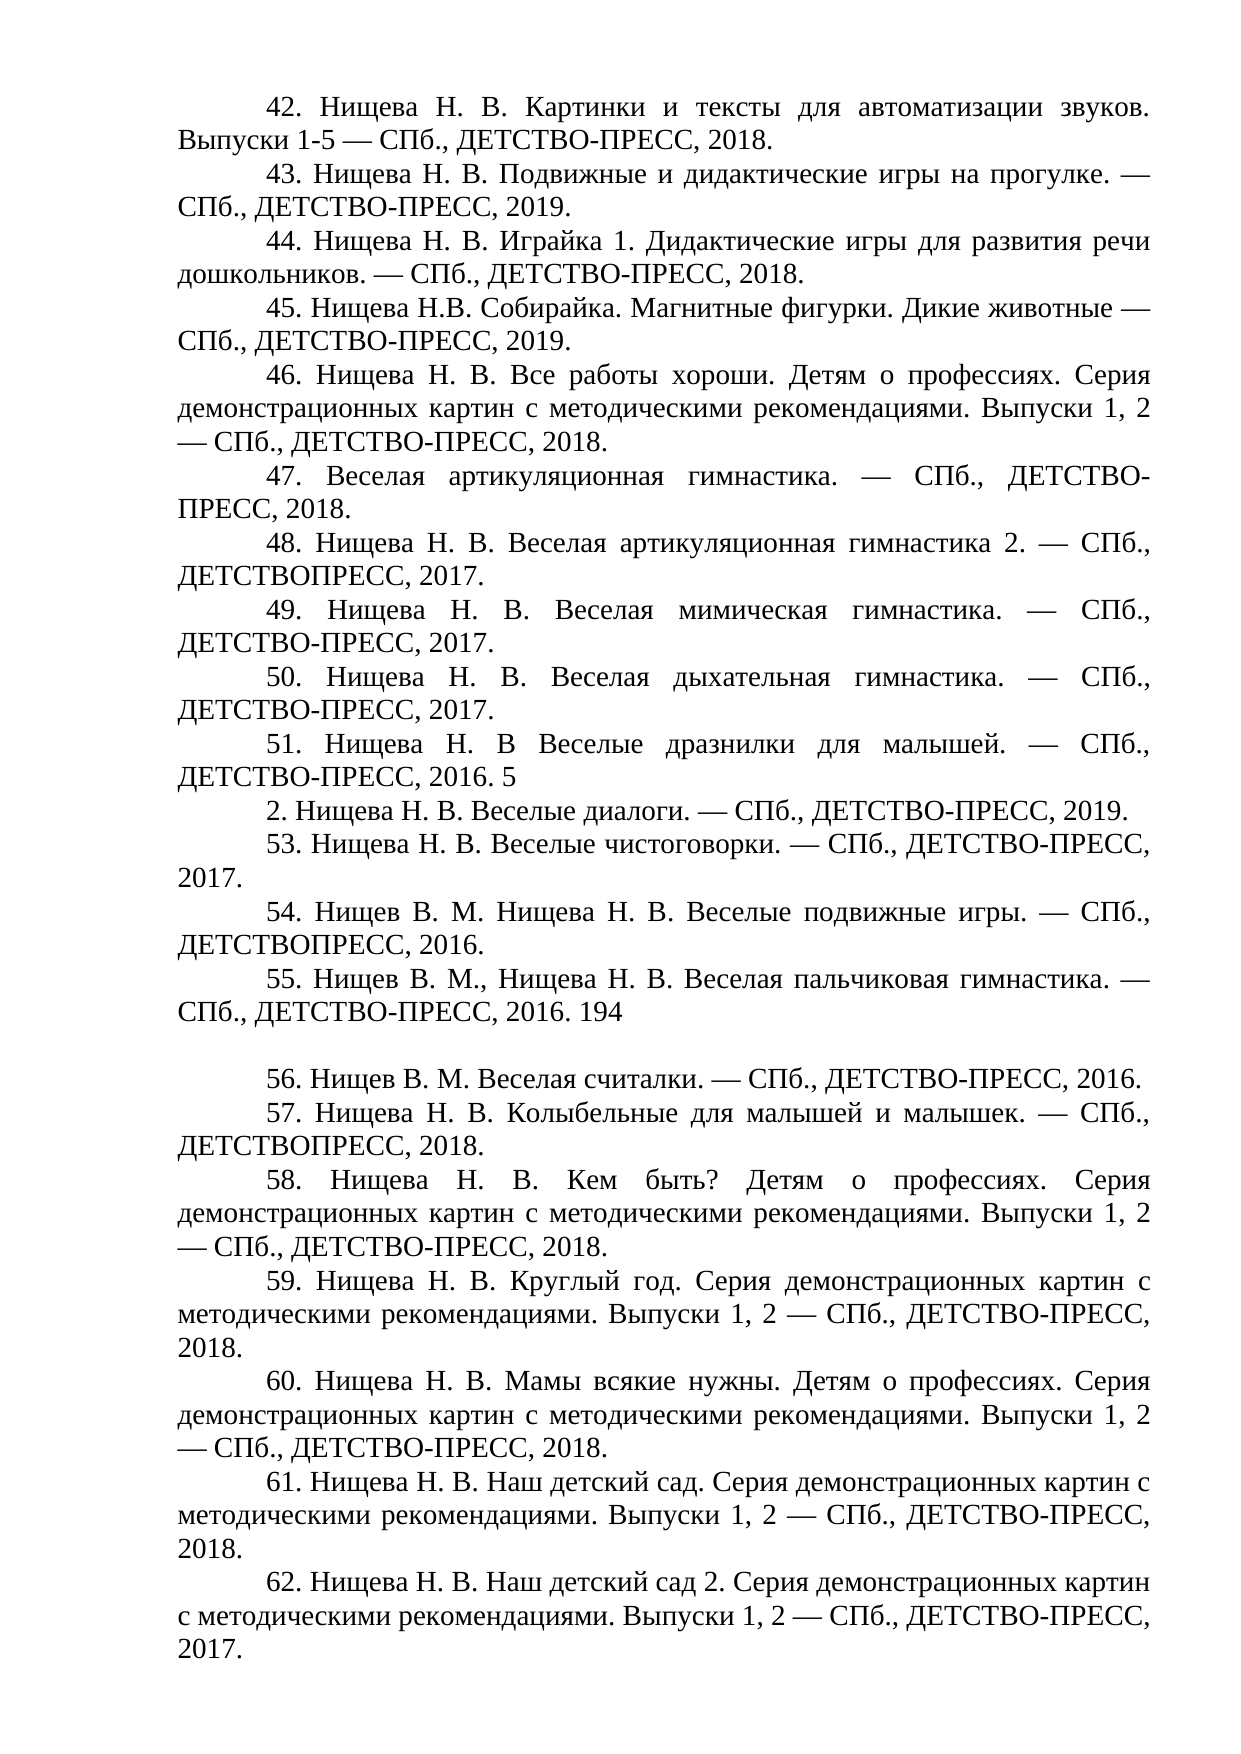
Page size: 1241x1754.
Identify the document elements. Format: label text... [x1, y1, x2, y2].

text 55. Нищев В. М., Нищева Н. В. Веселая пальчиковая гимнастика. — СПб., ДЕТСТВО-ПРЕСС, 2016. 194 [177, 961, 1152, 1028]
text 57. Нищева Н. В. Колыбельные для малышей и малышек. — СПб., ДЕТСТВОПРЕСС, 2018. [177, 1095, 1152, 1162]
text 58. Нищева Н. В. Кем быть? Детям о профессиях. Серия демонстрационных картин с методическими рекомендациями. Выпуски 1, 2— СПб., ДЕТСТВО-ПРЕСС, 2018. [177, 1162, 1152, 1263]
text 59. Нищева Н. В. Круглый год. Серия демонстрационных картин с методическими рекомендациями. Выпуски 1, 2 — СПб., ДЕТСТВО-ПРЕСС, 2018. [177, 1263, 1152, 1363]
text 42. Нищева Н. В. Картинки и тексты для автоматизации звуков. Выпуски 1-5 — СПб., ДЕТСТВО-ПРЕСС, 2018. [177, 89, 1152, 156]
text 47. Веселая артикуляционная гимнастика. — СПб., ДЕТСТВО-ПРЕСС, 2018. [177, 458, 1152, 525]
text 45. Нищева Н.В. Собирайка. Магнитные фигурки. Дикие животные — СПб., ДЕТСТВО-ПРЕСС, 2019. [177, 290, 1152, 357]
text 62. Нищева Н. В. Наш детский сад 2. Серия демонстрационных картин с методическими рекомендациями. Выпуски 1, 2 — СПб., ДЕТСТВО-ПРЕСС, 2017. [177, 1564, 1152, 1665]
text 50. Нищева Н. В. Веселая дыхательная гимнастика. — СПб., ДЕТСТВО-ПРЕСС, 2017. [177, 659, 1152, 726]
text 44. Нищева Н. В. Играйка 1. Дидактические игры для развития речи дошкольников. — СПб., ДЕТСТВО-ПРЕСС, 2018. [177, 223, 1152, 290]
text 54. Нищев В. М. Нищева Н. В. Веселые подвижные игры. — СПб., ДЕТСТВОПРЕСС, 2016. [177, 894, 1152, 961]
text 51. Нищева Н. В Веселые дразнилки для малышей. — СПб., ДЕТСТВО-ПРЕСС, 2016. 5 [177, 726, 1152, 793]
text 46. Нищева Н. В. Все работы хороши. Детям о профессиях. Серия демонстрационных картин с методическими рекомендациями. Выпуски 1, 2 — СПб., ДЕТСТВО-ПРЕСС, 2018. [177, 357, 1152, 458]
text 43. Нищева Н. В. Подвижные и дидактические игры на прогулке. — СПб., ДЕТСТВО-ПРЕСС, 2019. [177, 156, 1152, 223]
text 60. Нищева Н. В. Мамы всякие нужны. Детям о профессиях. Серия демонстрационных картин с методическими рекомендациями. Выпуски 1, 2 — СПб., ДЕТСТВО-ПРЕСС, 2018. [177, 1363, 1152, 1464]
text 53. Нищева Н. В. Веселые чистоговорки. — СПб., ДЕТСТВО-ПРЕСС, 2017. [177, 827, 1152, 894]
text 49. Нищева Н. В. Веселая мимическая гимнастика. — СПб., ДЕТСТВО-ПРЕСС, 2017. [177, 592, 1152, 659]
text 56. Нищев В. М. Веселая считалки. — СПб., ДЕТСТВО-ПРЕСС, 2016. [177, 1061, 1152, 1095]
text 2. Нищева Н. В. Веселые диалоги. — СПб., ДЕТСТВО-ПРЕСС, 2019. [177, 793, 1152, 827]
text 61. Нищева Н. В. Наш детский сад. Серия демонстрационных картин с методическими рекомендациями. Выпуски 1, 2 — СПб., ДЕТСТВО-ПРЕСС, 2018. [177, 1464, 1152, 1564]
text 48. Нищева Н. В. Веселая артикуляционная гимнастика 2. — СПб., ДЕТСТВОПРЕСС, 2017. [177, 525, 1152, 592]
